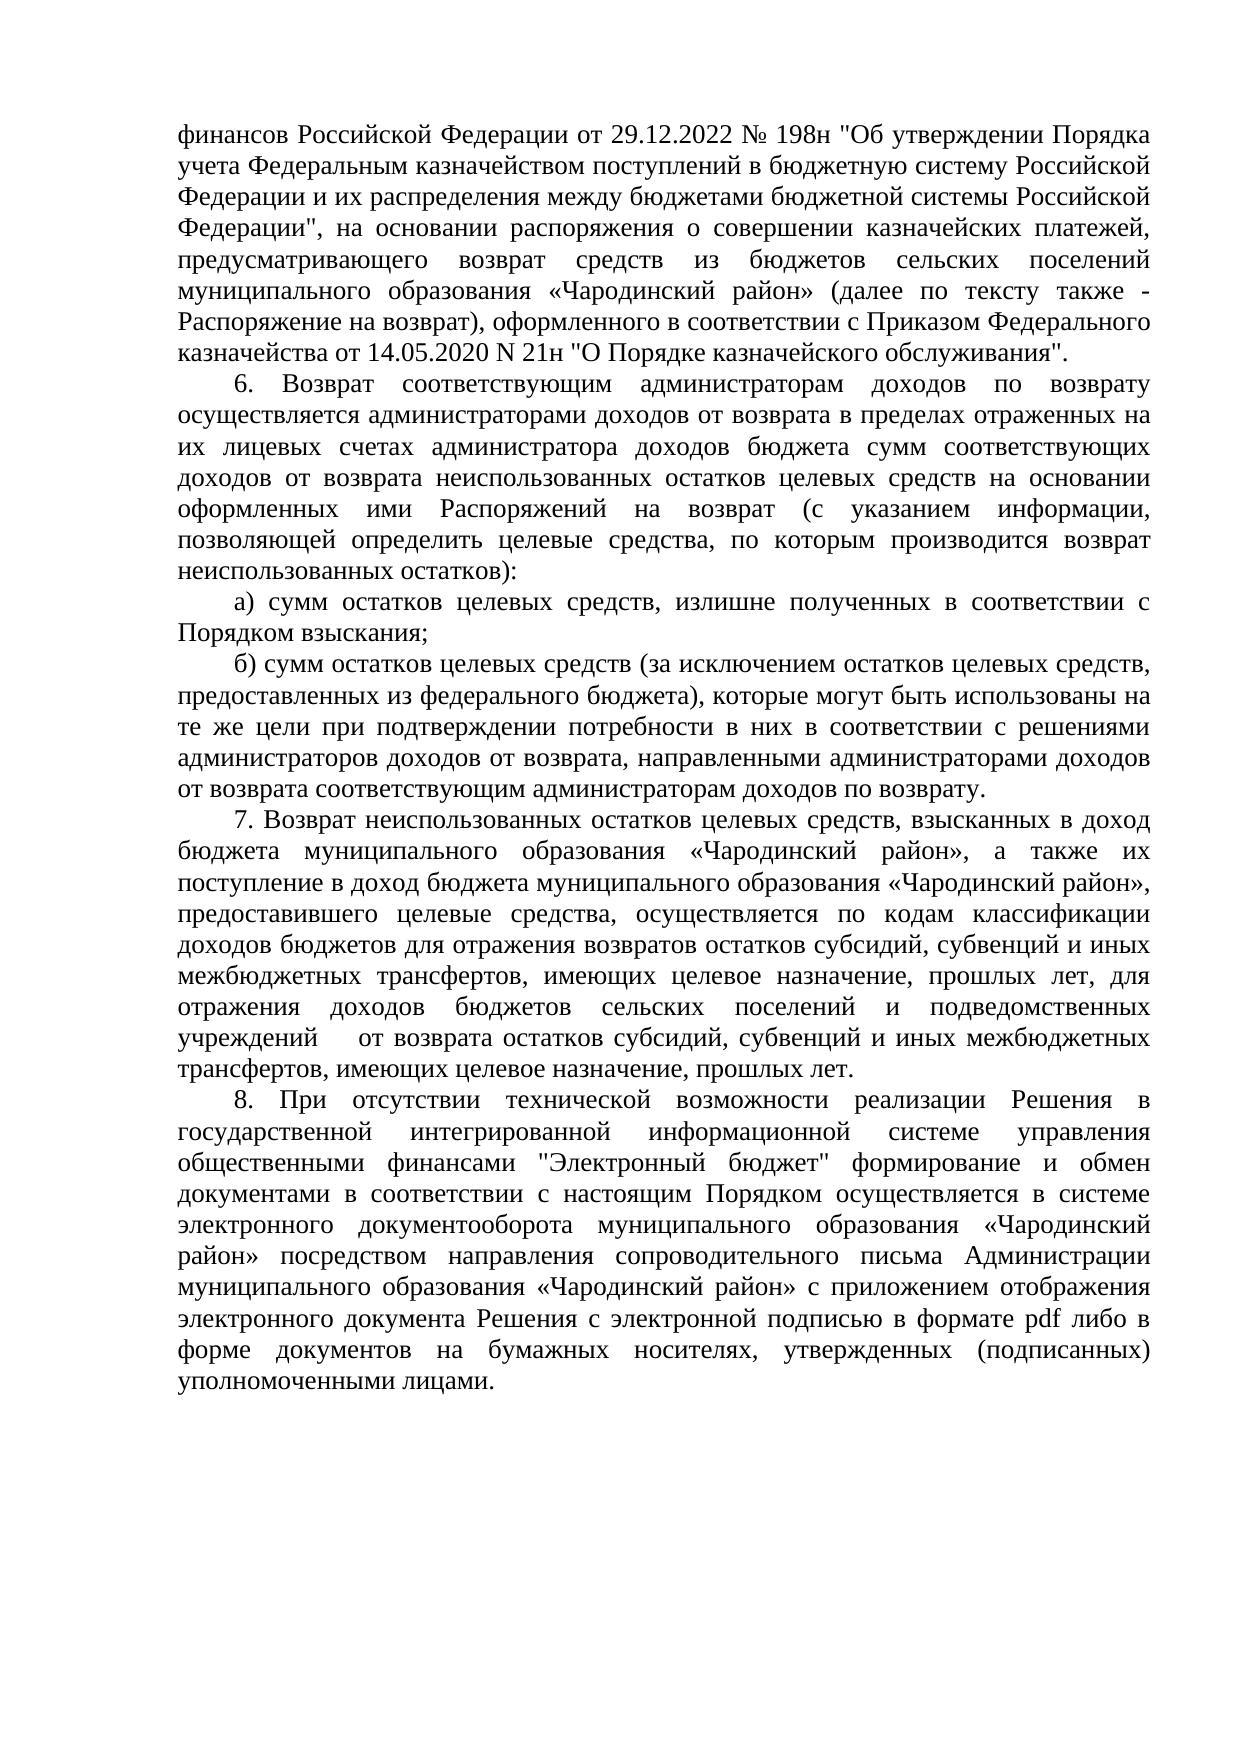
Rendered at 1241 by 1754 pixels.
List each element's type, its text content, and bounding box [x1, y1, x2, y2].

text 8. При отсутствии технической возможности реализации Решения в государственной интегрированной информационной системе управления общественными финансами "Электронный бюджет" формирование и обмен документами в соответствии с настоящим Порядком осуществляется в системе электронного документооборота муниципального образования «Чародинский район» посредством направления сопроводительного письма Администрации муниципального образования «Чародинский район» с приложением отображения электронного документа Решения с электронной подписью в формате pdf либо в форме документов на бумажных носителях, утвержденных (подписанных) уполномоченными лицами. [177, 1084, 1152, 1395]
text а) сумм остатков целевых средств, излишне полученных в соответствии с Порядком взыскания; [177, 585, 1152, 648]
text б) сумм остатков целевых средств (за исключением остатков целевых средств, предоставленных из федерального бюджета), которые могут быть использованы на те же цели при подтверждении потребности в них в соответствии с решениями администраторов доходов от возврата, направленными администраторами доходов от возврата соответствующим администраторам доходов по возврату. [177, 648, 1152, 803]
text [177, 118, 1152, 367]
text 6. Возврат соответствующим администраторам доходов по возврату осуществляется администраторами доходов от возврата в пределах отраженных на их лицевых счетах администратора доходов бюджета сумм соответствующих доходов от возврата неиспользованных остатков целевых средств на основании оформленных ими Распоряжений на возврат (с указанием информации, позволяющей определить целевые средства, по которым производится возврат неиспользованных остатков): [177, 367, 1152, 585]
text 7. Возврат неиспользованных остатков целевых средств, взысканных в доход бюджета муниципального образования «Чародинский район», а также их поступление в доход бюджета муниципального образования «Чародинский район», предоставившего целевые средства, осуществляется по кодам классификации доходов бюджетов для отражения возвратов остатков субсидий, субвенций и иных межбюджетных трансфертов, имеющих целевое назначение, прошлых лет, для отражения доходов бюджетов сельских поселений и подведомственных учреждений от возврата остатков субсидий, субвенций и иных межбюджетных трансфертов, имеющих целевое назначение, прошлых лет. [177, 803, 1152, 1084]
